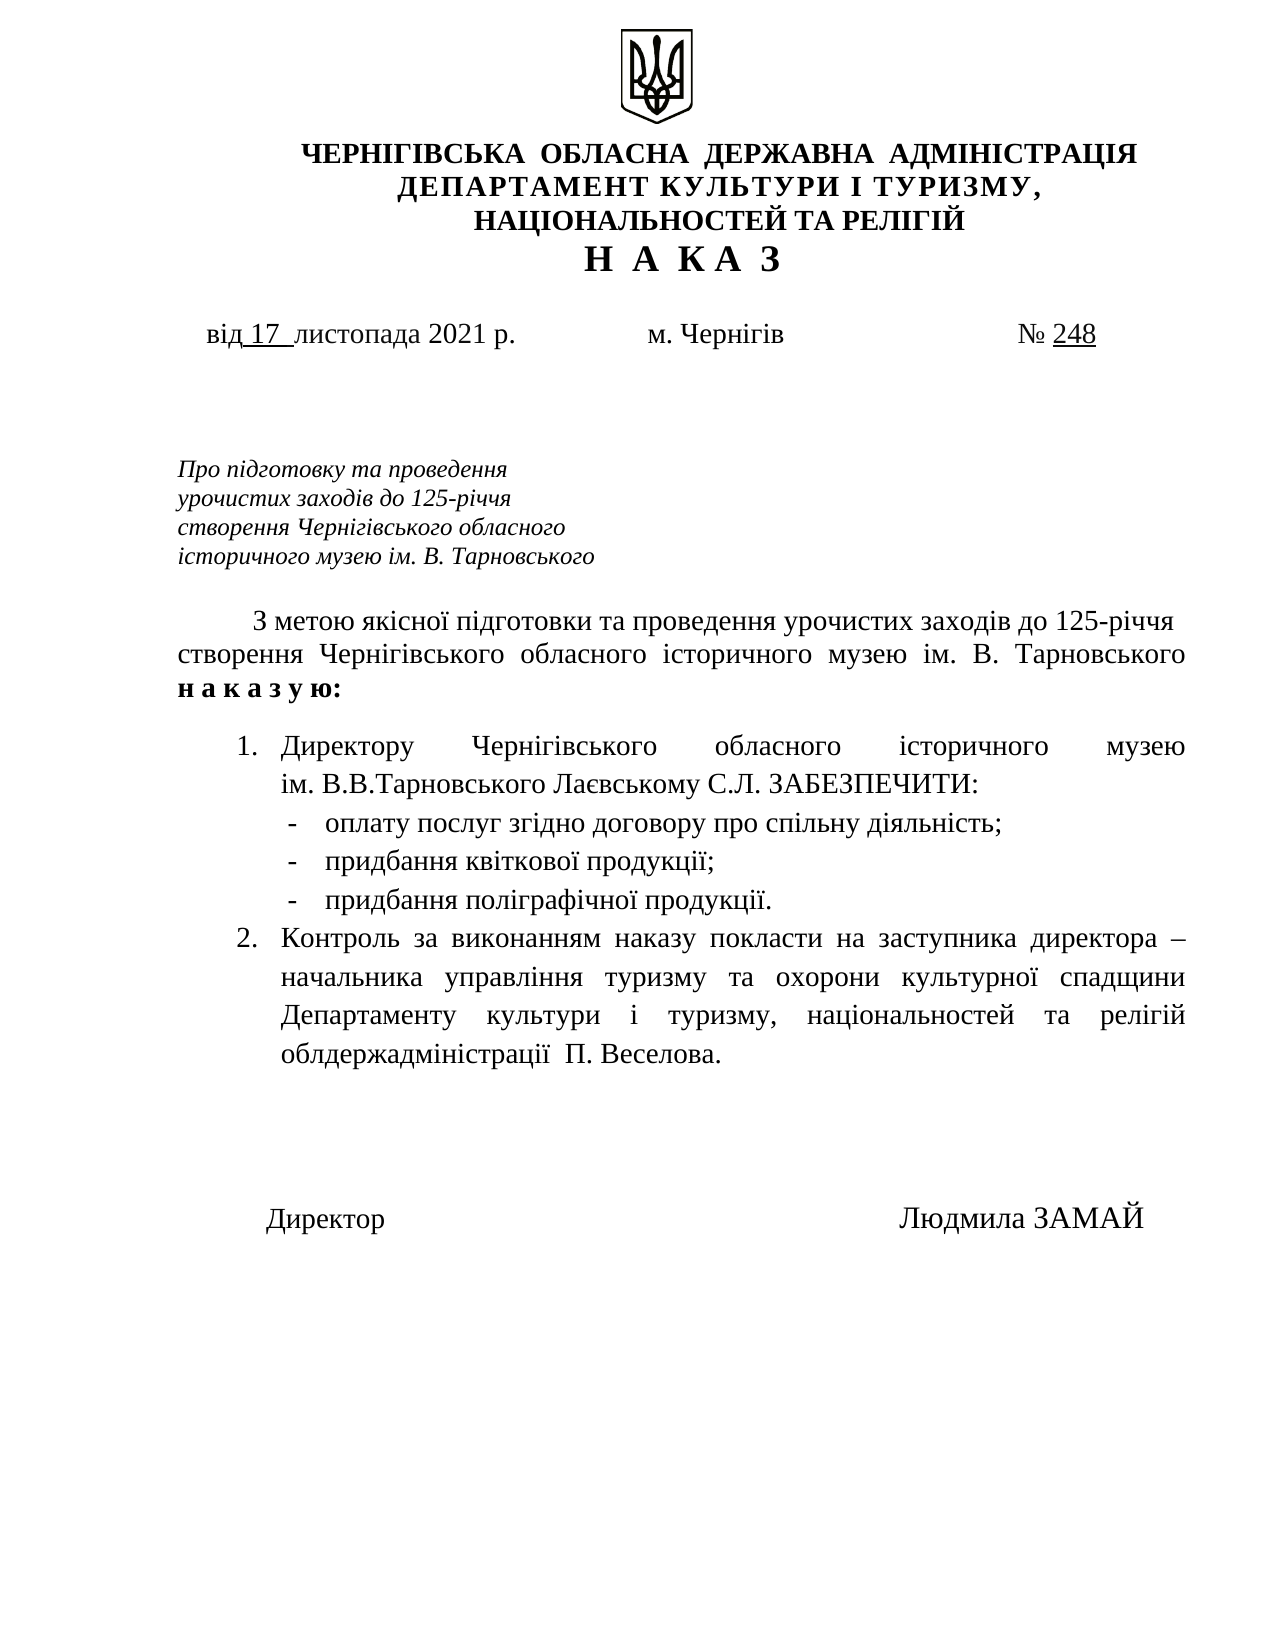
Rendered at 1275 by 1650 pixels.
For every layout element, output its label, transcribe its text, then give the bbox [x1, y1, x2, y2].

list Директору Чернігівського обласного історичного музею ім. В.В.Тарновського Лаєвському С.Л. ЗАБЕЗПЕЧИТИ: [236, 728, 1186, 800]
subtitle Н А К А З [177, 236, 1186, 279]
text ЧЕРНІГІВСЬКА ОБЛАСНА ДЕРЖАВНА АДМІНІСТРАЦІЯ [252, 136, 1186, 169]
text історичного музею ім. В. Тарновського [177, 541, 1186, 569]
list Контроль за виконанням наказу покласти на заступника директора – начальника управління туризму та охорони культурної спадщини Департаменту культури і туризму, національностей та релігій облдержадміністрації П. Веселова. [236, 920, 1186, 1069]
table_header № 248 [860, 304, 1192, 368]
table_header м. Чернігів [572, 304, 859, 368]
text ДЕПАРТАМЕНТ КУЛЬТУРИ І ТУРИЗМУ, [252, 169, 1186, 203]
table_header від 17 листопада 2021 р. [195, 304, 572, 368]
picture [621, 29, 693, 124]
text НАЦІОНАЛЬНОСТЕЙ ТА РЕЛІГІЙ [252, 203, 1186, 236]
text створення Чернігівського обласного історичного музею ім. В. Тарновського н а к а з у ю: [177, 637, 1186, 704]
list оплату послуг згідно договору про спільну діяльність; [287, 805, 1186, 838]
list придбання поліграфічної продукції. [287, 882, 1186, 915]
text Про підготовку та проведення [177, 454, 1186, 483]
text урочистих заходів до 125-річчя [177, 483, 1186, 512]
list придбання квіткової продукції; [287, 843, 1186, 877]
subtitle Директор Людмила ЗАМАЙ [177, 1199, 1186, 1235]
text З метою якісної підготовки та проведення урочистих заходів до 125-річчя [177, 603, 1186, 637]
text створення Чернігівського обласного [177, 512, 1186, 541]
